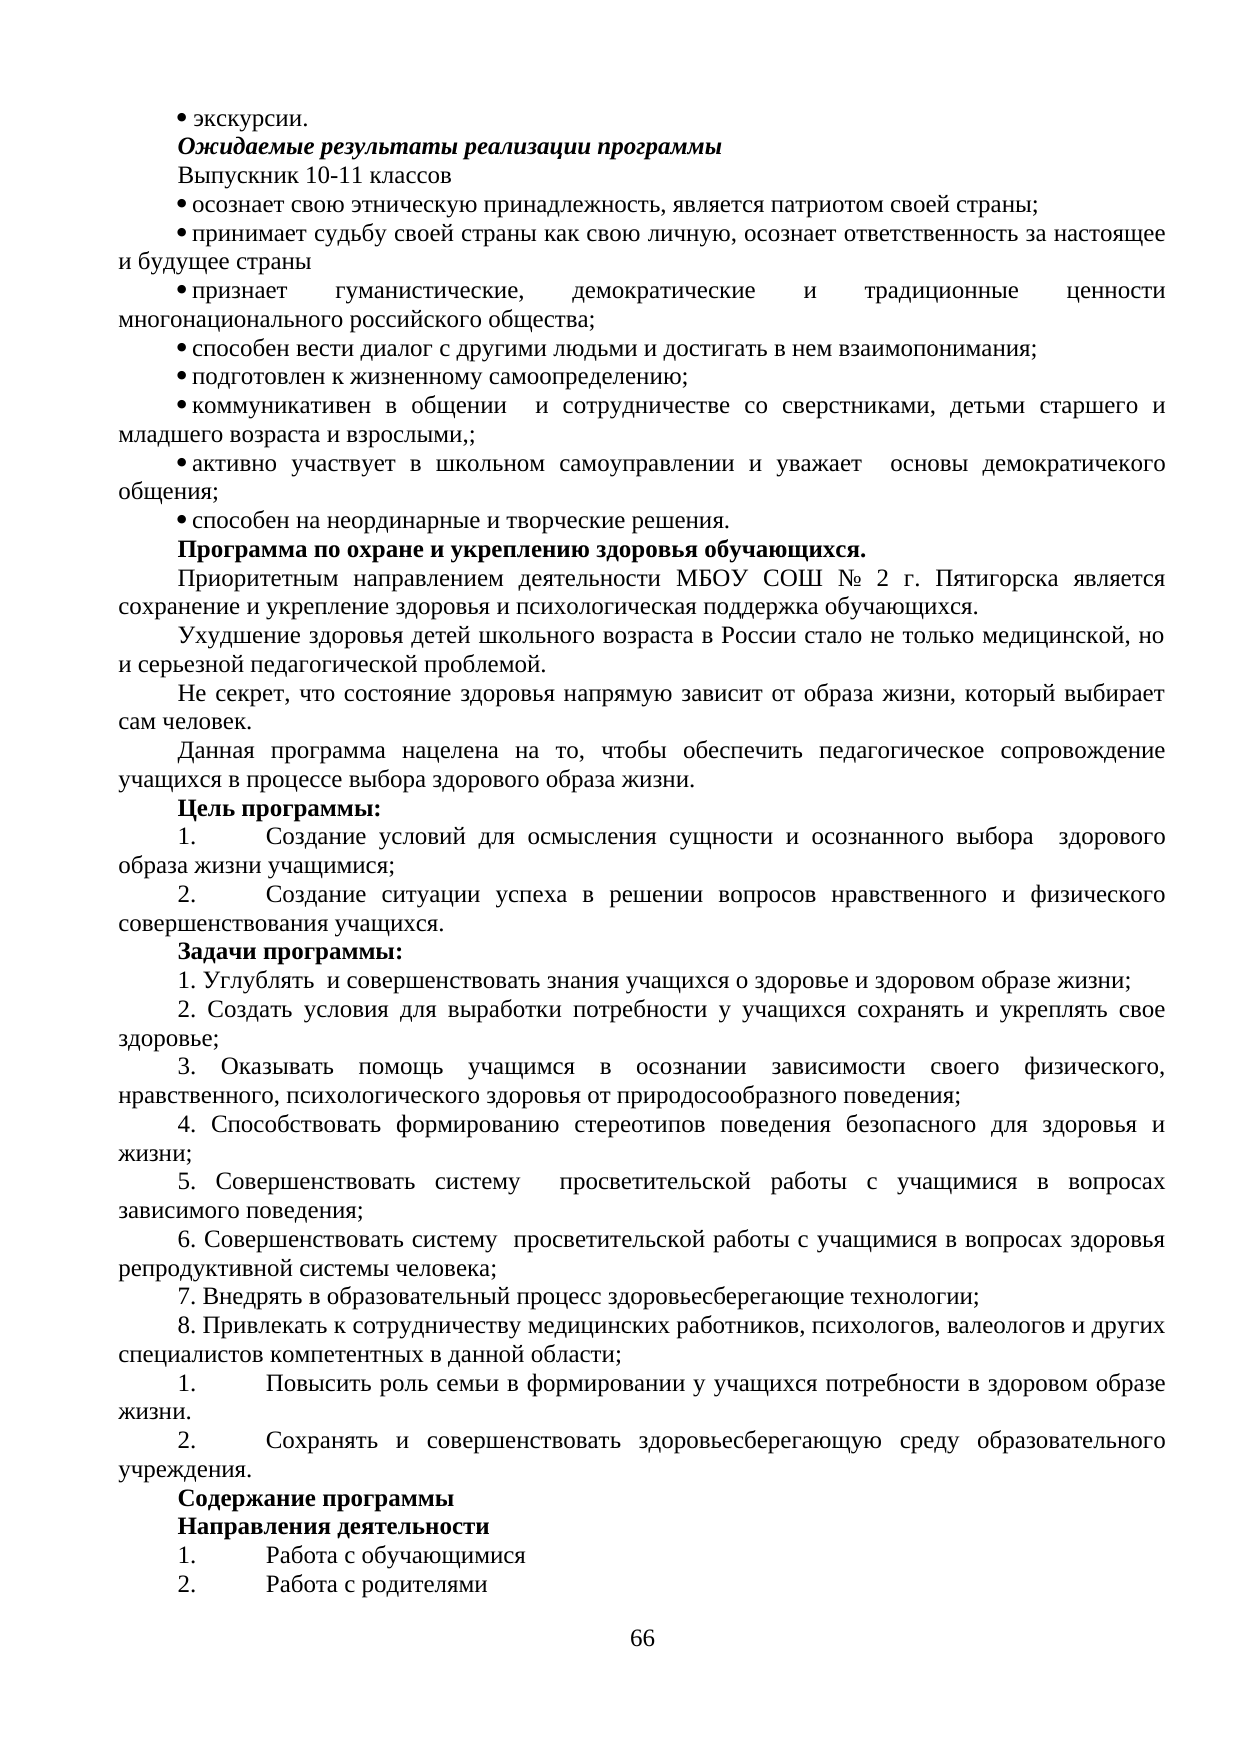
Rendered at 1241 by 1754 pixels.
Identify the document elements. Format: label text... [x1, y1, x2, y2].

text Не секрет, что состояние здоровья напрямую зависит от образа жизни, который выбирает сам человек. [118, 678, 1166, 735]
list осознает свою этническую принадлежность, является патриотом своей страны; [118, 189, 1166, 218]
list коммуникативен в общении и сотрудничестве со сверстниками, детьми старшего и младшего возраста и взрослыми,; [118, 390, 1166, 448]
list Работа с родителями [118, 1569, 1166, 1598]
text Содержание программы [118, 1483, 1166, 1511]
text 6. Совершенствовать систему просветительской работы с учащимися в вопросах здоровья репродуктивной системы человека; [118, 1224, 1166, 1281]
list принимает судьбу своей страны как свою личную, осознает ответственность за настоящее и будущее страны [118, 218, 1166, 275]
list Работа с обучающимися [118, 1540, 1166, 1569]
list активно участвует в школьном самоуправлении и уважает основы демократичекого общения; [118, 448, 1166, 505]
list Сохранять и совершенствовать здоровьесберегающую среду образовательного учреждения. [118, 1425, 1166, 1483]
text 5. Совершенствовать систему просветительской работы с учащимися в вопросах зависимого поведения; [118, 1166, 1166, 1224]
text 7. Внедрять в образовательный процесс здоровьесберегающие технологии; [118, 1281, 1166, 1310]
list Создание ситуации успеха в решении вопросов нравственного и физического совершенствования учащихся. [118, 879, 1166, 936]
subtitle Ожидаемые результаты реализации программы [118, 131, 1166, 160]
text Программа по охране и укреплению здоровья обучающихся. [118, 534, 1166, 563]
text Задачи программы: [118, 936, 1166, 965]
text Направления деятельности [118, 1511, 1166, 1540]
text 3. Оказывать помощь учащимся в осознании зависимости своего физического, нравственного, психологического здоровья от природосообразного поведения; [118, 1051, 1166, 1109]
text Данная программа нацелена на то, чтобы обеспечить педагогическое сопровождение учащихся в процессе выбора здорового образа жизни. [118, 735, 1166, 793]
text 1. Углублять и совершенствовать знания учащихся о здоровье и здоровом образе жизни; [118, 965, 1166, 994]
text 4. Способствовать формированию стереотипов поведения безопасного для здоровья и жизни; [118, 1109, 1166, 1166]
list экскурсии. [118, 103, 1166, 131]
list признает гуманистические, демократические и традиционные ценности многонационального российского общества; [118, 275, 1166, 333]
text Приоритетным направлением деятельности МБОУ СОШ № 2 г. Пятигорска является сохранение и укрепление здоровья и психологическая поддержка обучающихся. [118, 563, 1166, 620]
text Выпускник 10-11 классов [118, 160, 1166, 189]
list подготовлен к жизненному самоопределению; [118, 361, 1166, 390]
text 2. Создать условия для выработки потребности у учащихся сохранять и укреплять свое здоровье; [118, 994, 1166, 1051]
text Цель программы: [118, 793, 1166, 821]
list Создание условий для осмысления сущности и осознанного выбора здорового образа жизни учащимися; [118, 821, 1166, 879]
list Повысить роль семьи в формировании у учащихся потребности в здоровом образе жизни. [118, 1368, 1166, 1425]
text 8. Привлекать к сотрудничеству медицинских работников, психологов, валеологов и других специалистов компетентных в данной области; [118, 1310, 1166, 1368]
list способен вести диалог с другими людьми и достигать в нем взаимопонимания; [118, 333, 1166, 361]
text Ухудшение здоровья детей школьного возраста в России стало не только медицинской, но и серьезной педагогической проблемой. [118, 620, 1166, 678]
list способен на неординарные и творческие решения. [118, 505, 1166, 534]
